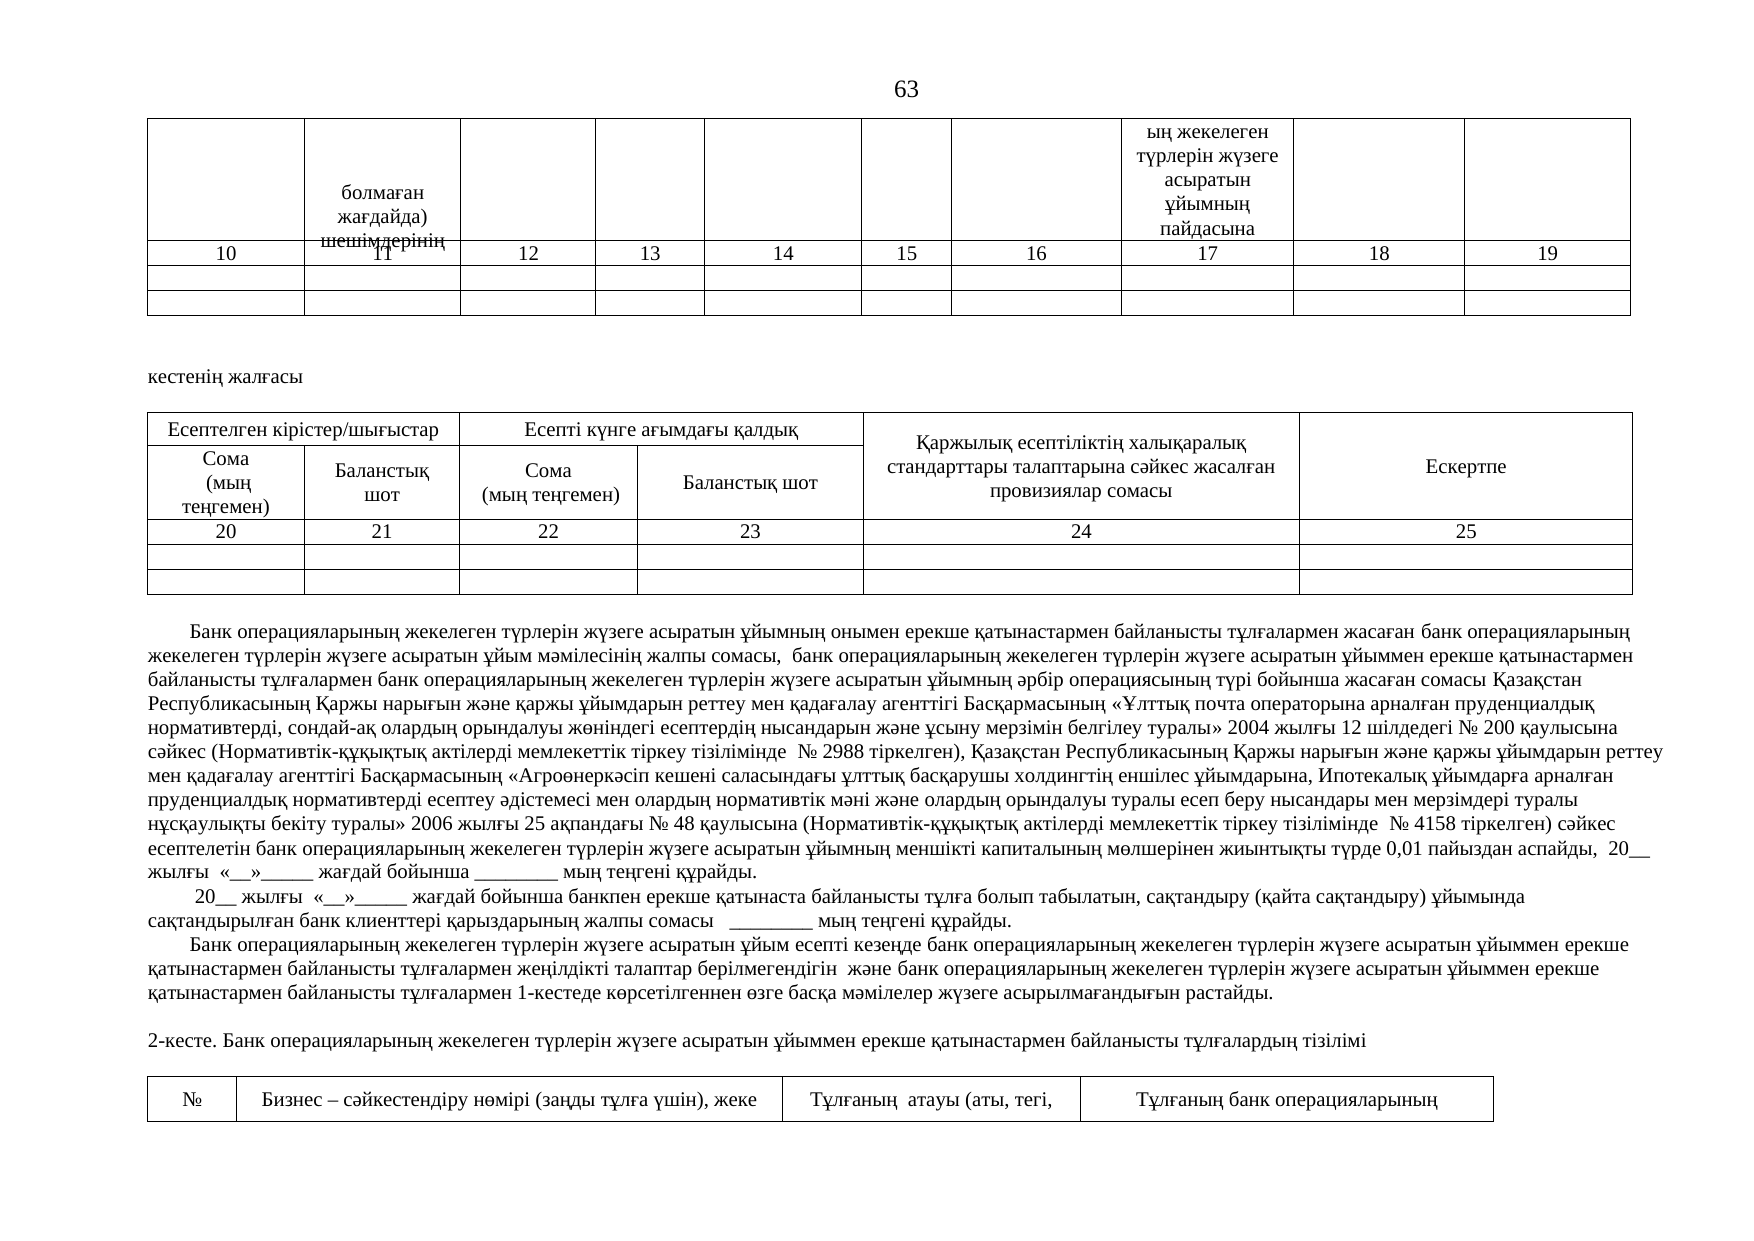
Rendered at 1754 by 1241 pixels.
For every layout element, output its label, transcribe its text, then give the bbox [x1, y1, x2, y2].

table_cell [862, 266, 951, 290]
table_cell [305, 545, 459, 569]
text Банк операцияларының жекелеген түрлерін жүзеге асыратын ұйымның онымен ерекше қатынастармен байланысты тұлғалармен жасаған банк операцияларының жекелеген түрлерін жүзеге асыратын ұйым мәмілесінің жалпы сомасы, банк операцияларының жекелеген түрлерін жүзеге асыратын ұйыммен ерекше қатынастармен байланысты тұлғалармен банк операцияларының жекелеген түрлерін жүзеге асыратын ұйымның әрбір операциясының түрі бойынша жасаған сомасы Қазақстан Республикасының Қаржы нарығын және қаржы ұйымдарын реттеу мен қадағалау агенттігі Басқармасының «Ұлттық почта операторына арналған пруденциалдық нормативтерді, сондай-ақ олардың орындалуы жөніндегі есептердің нысандарын және ұсыну мерзімін белгілеу туралы» 2004 жылғы 12 шілдедегі № 200 қаулысына сәйкес (Нормативтік-құқықтық актілерді мемлекеттік тіркеу тізілімінде № 2988 тіркелген), Қазақстан Республикасының Қаржы нарығын және қаржы ұйымдарын реттеу мен қадағалау агенттігі Басқармасының «Агроөнеркәсіп кешені саласындағы ұлттық басқарушы холдингтің еншілес ұйымдарына, Ипотекалық ұйымдарға арналған пруденциалдық нормативтердi есептеу әдiстемесi мен олардың нормативтiк мәнi және олардың орындалуы туралы есеп беру нысандары мен мерзiмдерi туралы нұсқаулықты бекiту туралы» 2006 жылғы 25 ақпандағы № 48 қаулысына (Нормативтік-құқықтық актілерді мемлекеттік тіркеу тізілімінде № 4158 тіркелген) сәйкес есептелетін банк операцияларының жекелеген түрлерін жүзеге асыратын ұйымның меншікті капиталының мөлшерінен жиынтықты түрде 0,01 пайыздан аспайды, 20__ жылғы «__»_____ жағдай бойынша ________ мың теңгені құрайды. [148, 619, 1665, 883]
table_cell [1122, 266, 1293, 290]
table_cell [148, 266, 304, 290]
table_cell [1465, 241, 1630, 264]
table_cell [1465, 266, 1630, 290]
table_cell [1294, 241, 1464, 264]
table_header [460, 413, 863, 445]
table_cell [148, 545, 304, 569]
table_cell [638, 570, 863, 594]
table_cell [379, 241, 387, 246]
text 20__ жылғы «__»_____ жағдай бойынша банкпен ерекше қатынаста байланысты тұлға болып табылатын, сақтандыру (қайта сақтандыру) ұйымында сақтандырылған банк клиенттері қарыздарының жалпы сомасы ________ мың теңгені құрайды. [148, 883, 1666, 932]
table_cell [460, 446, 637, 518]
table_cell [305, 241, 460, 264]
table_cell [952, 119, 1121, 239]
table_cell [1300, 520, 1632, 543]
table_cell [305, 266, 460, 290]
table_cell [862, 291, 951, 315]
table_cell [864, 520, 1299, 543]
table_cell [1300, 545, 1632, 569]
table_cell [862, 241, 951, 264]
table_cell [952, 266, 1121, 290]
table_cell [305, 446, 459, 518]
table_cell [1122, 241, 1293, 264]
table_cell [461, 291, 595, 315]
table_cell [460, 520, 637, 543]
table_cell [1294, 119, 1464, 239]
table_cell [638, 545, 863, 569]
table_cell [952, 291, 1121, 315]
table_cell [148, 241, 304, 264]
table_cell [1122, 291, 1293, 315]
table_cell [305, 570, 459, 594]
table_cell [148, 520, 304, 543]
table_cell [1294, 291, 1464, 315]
text Банк операцияларының жекелеген түрлерін жүзеге асыратын ұйым есепті кезеңде банк операцияларының жекелеген түрлерін жүзеге асыратын ұйыммен ерекше қатынастармен байланысты тұлғалармен жеңілдікті талаптар берілмегендігін және банк операцияларының жекелеген түрлерін жүзеге асыратын ұйыммен ерекше қатынастармен байланысты тұлғалармен 1-кестеде көрсетілгеннен өзге басқа мәмілелер жүзеге асырылмағандығын растайды. [148, 932, 1665, 1004]
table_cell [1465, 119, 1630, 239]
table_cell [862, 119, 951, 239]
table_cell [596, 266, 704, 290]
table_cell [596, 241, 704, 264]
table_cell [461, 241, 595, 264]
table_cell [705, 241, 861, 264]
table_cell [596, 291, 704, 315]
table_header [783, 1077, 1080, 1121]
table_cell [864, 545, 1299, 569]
text кестенің жалғасы [148, 364, 1665, 388]
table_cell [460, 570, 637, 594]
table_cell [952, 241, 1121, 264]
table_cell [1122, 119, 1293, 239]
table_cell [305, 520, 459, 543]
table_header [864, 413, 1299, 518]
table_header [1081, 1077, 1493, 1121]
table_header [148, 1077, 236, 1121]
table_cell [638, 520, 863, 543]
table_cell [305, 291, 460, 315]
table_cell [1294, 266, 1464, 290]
text 2-кесте. Банк операцияларының жекелеген түрлерін жүзеге асыратын ұйыммен ерекше қатынастармен байланысты тұлғалардың тізілімі [148, 1028, 1665, 1052]
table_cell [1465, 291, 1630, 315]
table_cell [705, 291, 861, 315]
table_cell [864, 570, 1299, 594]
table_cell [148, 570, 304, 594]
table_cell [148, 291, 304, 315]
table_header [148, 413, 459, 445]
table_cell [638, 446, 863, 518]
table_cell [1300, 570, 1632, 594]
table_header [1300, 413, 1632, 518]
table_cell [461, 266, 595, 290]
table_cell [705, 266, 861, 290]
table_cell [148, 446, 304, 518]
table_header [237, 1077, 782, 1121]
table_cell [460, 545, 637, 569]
